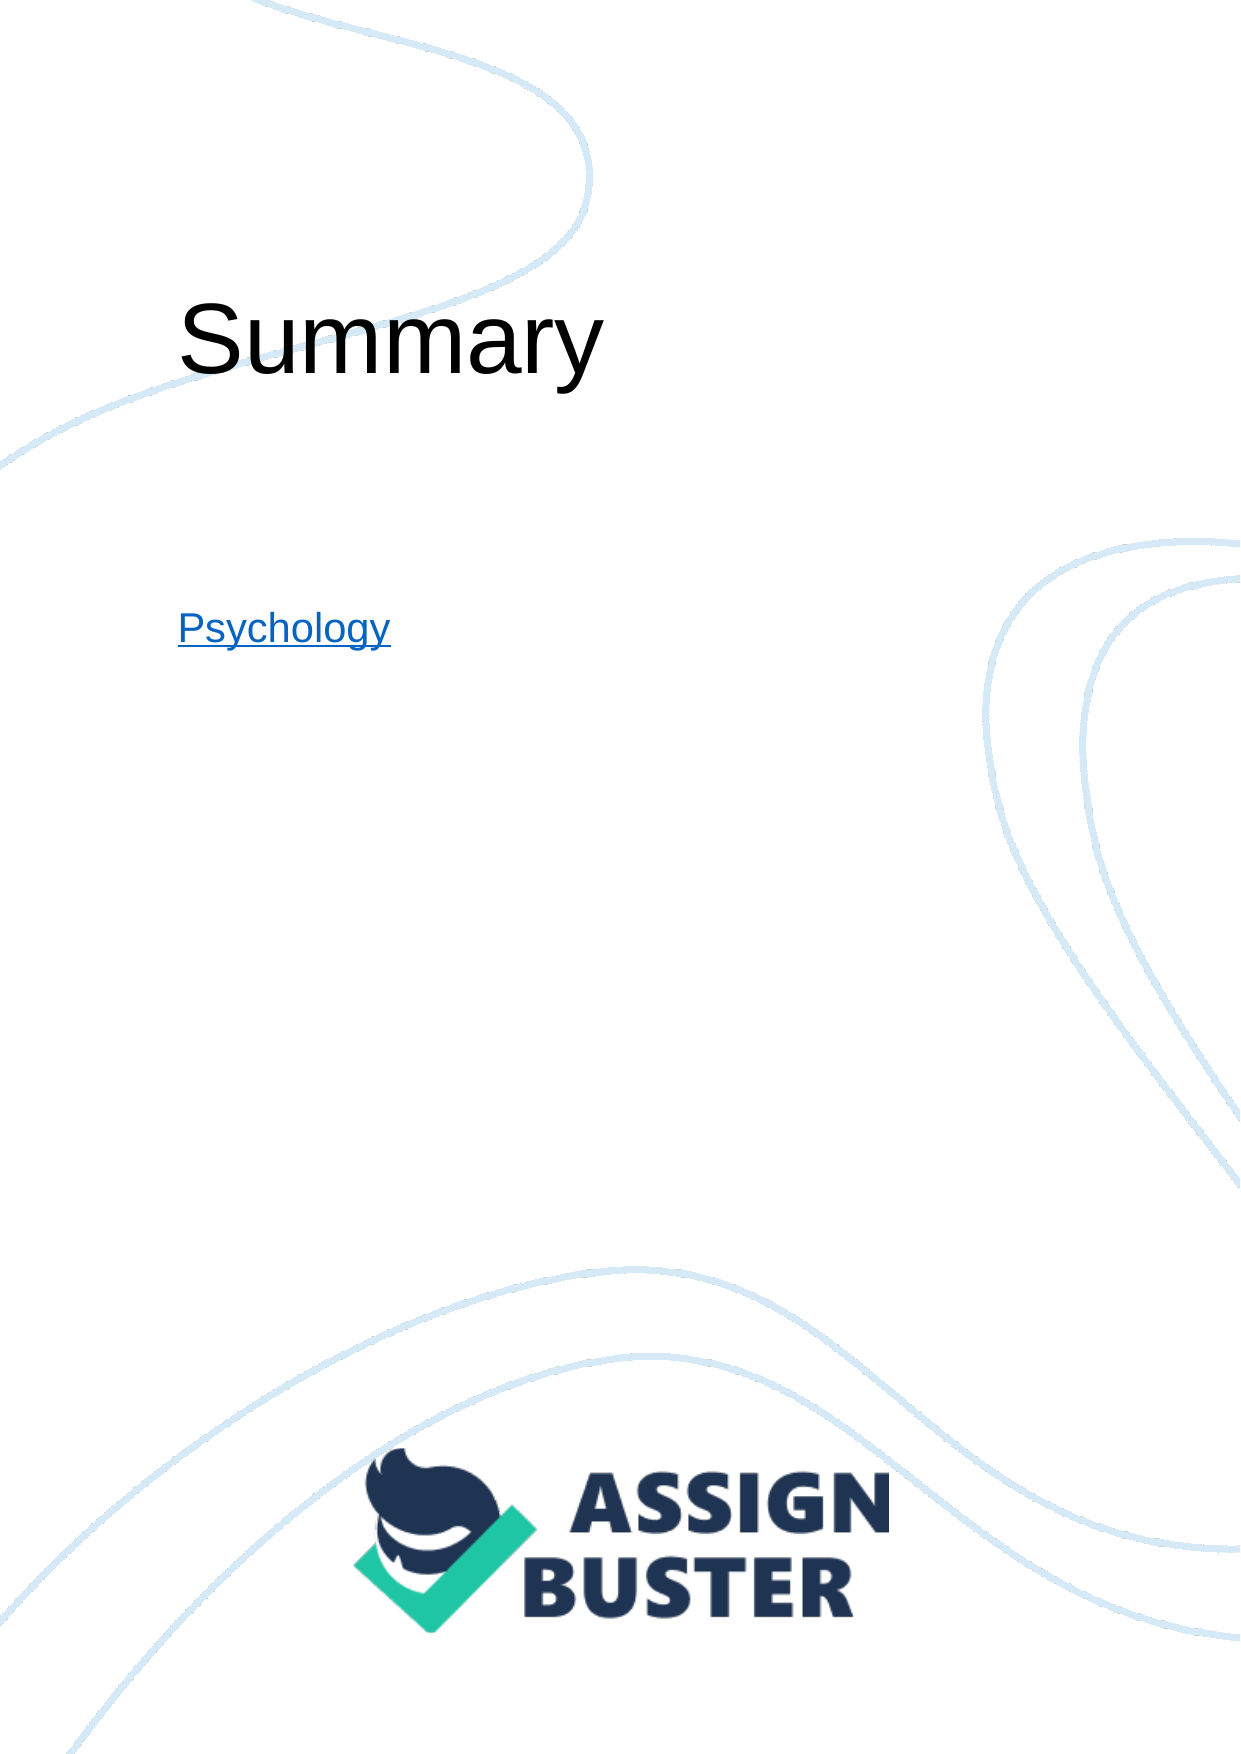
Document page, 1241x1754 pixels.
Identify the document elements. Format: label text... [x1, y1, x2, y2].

subtitle Summary [177, 279, 1152, 394]
text Psychology [177, 604, 1152, 652]
picture [0, 0, 1241, 1754]
